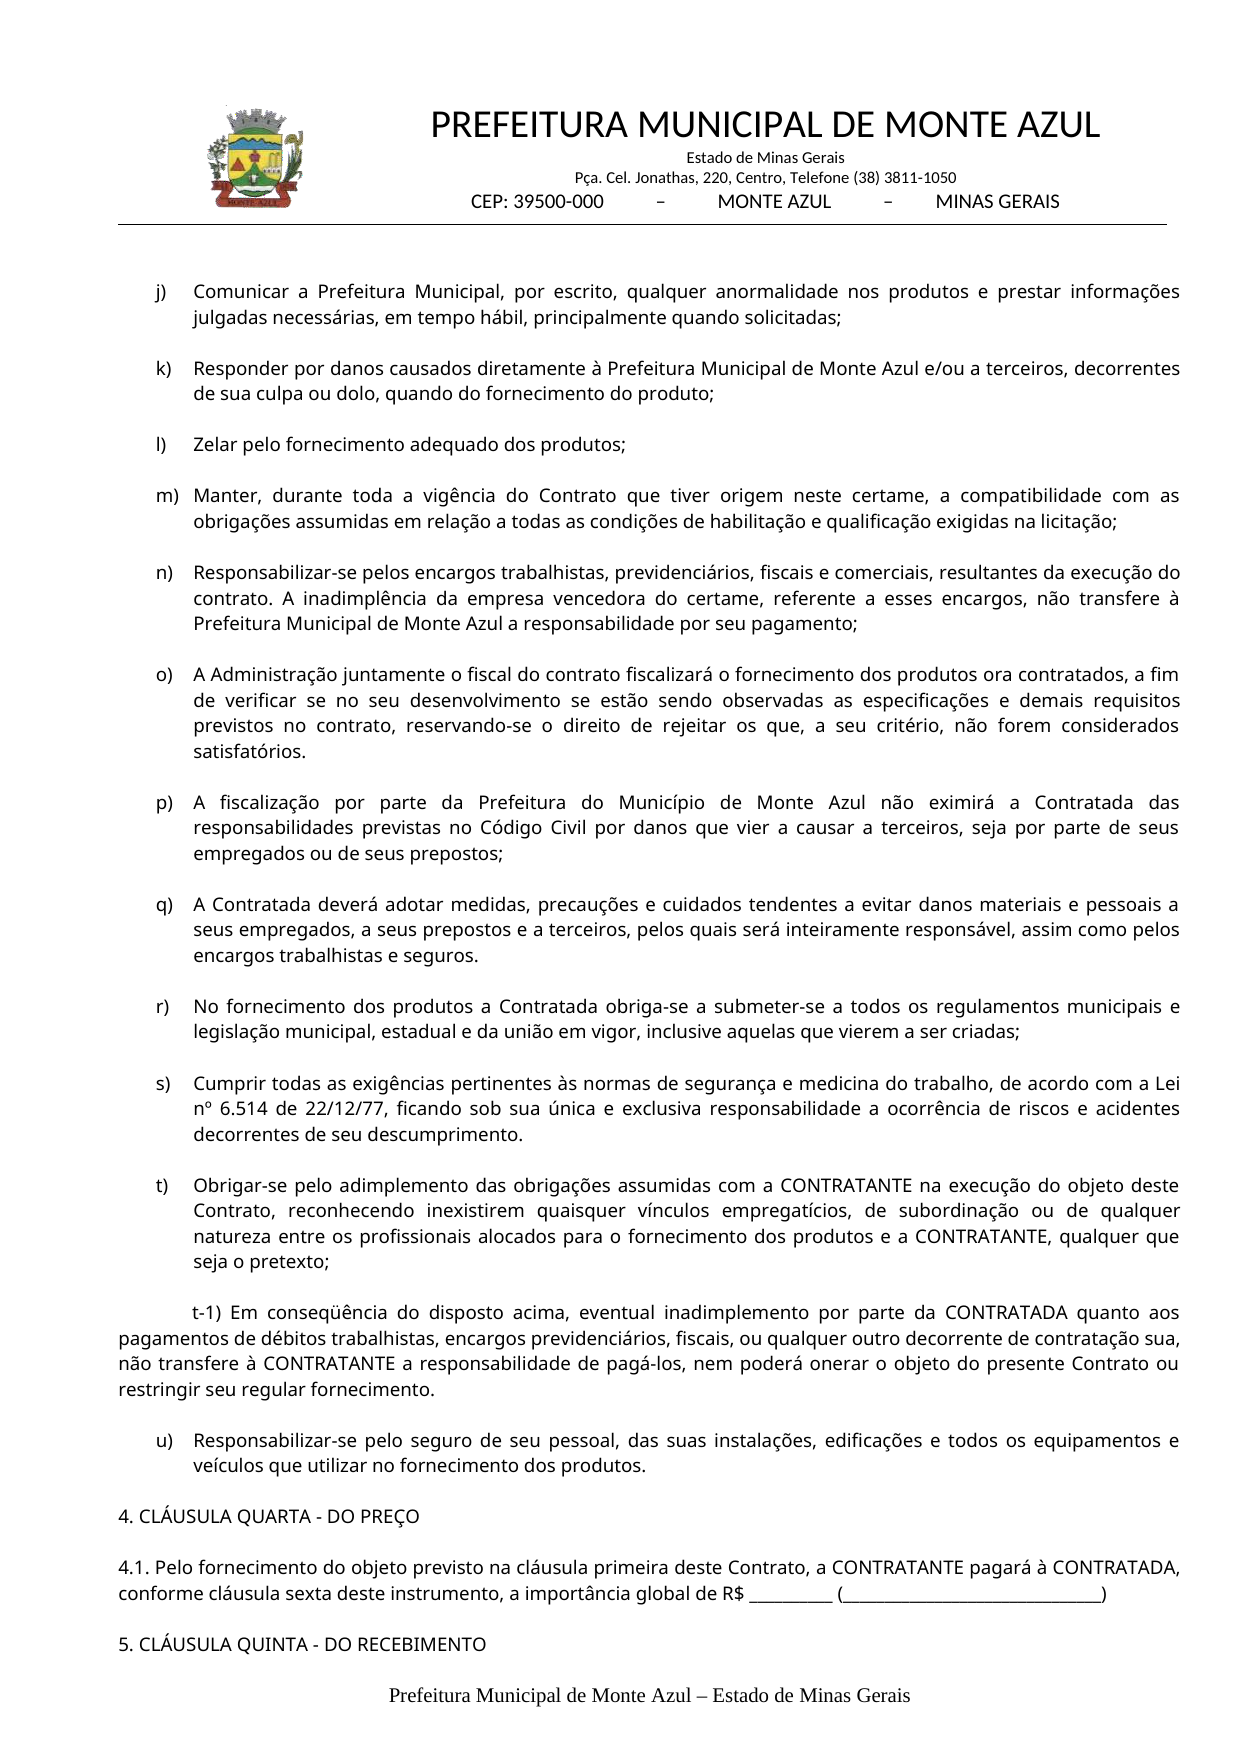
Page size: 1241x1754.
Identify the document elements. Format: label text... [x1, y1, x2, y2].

list Comunicar a Prefeitura Municipal, por escrito, qualquer anormalidade nos produtos e prestar informações julgadas necessárias, em tempo hábil, principalmente quando solicitadas; [156, 279, 1181, 330]
list Manter, durante toda a vigência do Contrato que tiver origem neste certame, a compatibilidade com as obrigações assumidas em relação a todas as condições de habilitação e qualificação exigidas na licitação; [156, 483, 1181, 534]
picture [206, 105, 304, 208]
text 4.1. Pelo fornecimento do objeto previsto na cláusula primeira deste Contrato, a CONTRATANTE pagará à CONTRATADA, conforme cláusula sexta deste instrumento, a importância global de R$ __________ (_______________________________) [118, 1555, 1181, 1606]
list Responsabilizar-se pelo seguro de seu pessoal, das suas instalações, edificações e todos os equipamentos e veículos que utilizar no fornecimento dos produtos. [156, 1427, 1181, 1478]
list Responder por danos causados diretamente à Prefeitura Municipal de Monte Azul e/ou a terceiros, decorrentes de sua culpa ou dolo, quando do fornecimento do produto; [156, 355, 1181, 406]
list Obrigar-se pelo adimplemento das obrigações assumidas com a CONTRATANTE na execução do objeto deste Contrato, reconhecendo inexistirem quaisquer vínculos empregatícios, de subordinação ou de qualquer natureza entre os profissionais alocados para o fornecimento dos produtos e a CONTRATANTE, qualquer que seja o pretexto; [156, 1172, 1181, 1274]
list A fiscalização por parte da Prefeitura do Município de Monte Azul não eximirá a Contratada das responsabilidades previstas no Código Civil por danos que vier a causar a terceiros, seja por parte de seus empregados ou de seus prepostos; [156, 789, 1181, 866]
list No fornecimento dos produtos a Contratada obriga-se a submeter-se a todos os regulamentos municipais e legislação municipal, estadual e da união em vigor, inclusive aquelas que vierem a ser criadas; [156, 993, 1181, 1044]
list Cumprir todas as exigências pertinentes às normas de segurança e medicina do trabalho, de acordo com a Lei nº 6.514 de 22/12/77, ficando sob sua única e exclusiva responsabilidade a ocorrência de riscos e acidentes decorrentes de seu descumprimento. [156, 1070, 1181, 1146]
list A Contratada deverá adotar medidas, precauções e cuidados tendentes a evitar danos materiais e pessoais a seus empregados, a seus prepostos e a terceiros, pelos quais será inteiramente responsável, assim como pelos encargos trabalhistas e seguros. [156, 891, 1181, 968]
text t-1) Em conseqüência do disposto acima, eventual inadimplemento por parte da CONTRATADA quanto aos pagamentos de débitos trabalhistas, encargos previdenciários, fiscais, ou qualquer outro decorrente de contratação sua, não transfere à CONTRATANTE a responsabilidade de pagá-los, nem poderá onerar o objeto do presente Contrato ou restringir seu regular fornecimento. [118, 1299, 1181, 1402]
list Zelar pelo fornecimento adequado dos produtos; [156, 432, 1181, 457]
list Responsabilizar-se pelos encargos trabalhistas, previdenciários, fiscais e comerciais, resultantes da execução do contrato. A inadimplência da empresa vencedora do certame, referente a esses encargos, não transfere à Prefeitura Municipal de Monte Azul a responsabilidade por seu pagamento; [156, 559, 1181, 636]
list A Administração juntamente o fiscal do contrato fiscalizará o fornecimento dos produtos ora contratados, a fim de verificar se no seu desenvolvimento se estão sendo observadas as especificações e demais requisitos previstos no contrato, reservando-se o direito de rejeitar os que, a seu critério, não forem considerados satisfatórios. [156, 661, 1181, 763]
text 4. CLÁUSULA QUARTA - DO PREÇO [118, 1504, 1181, 1529]
text 5. CLÁUSULA QUINTA - DO RECEBIMENTO [118, 1631, 1181, 1657]
